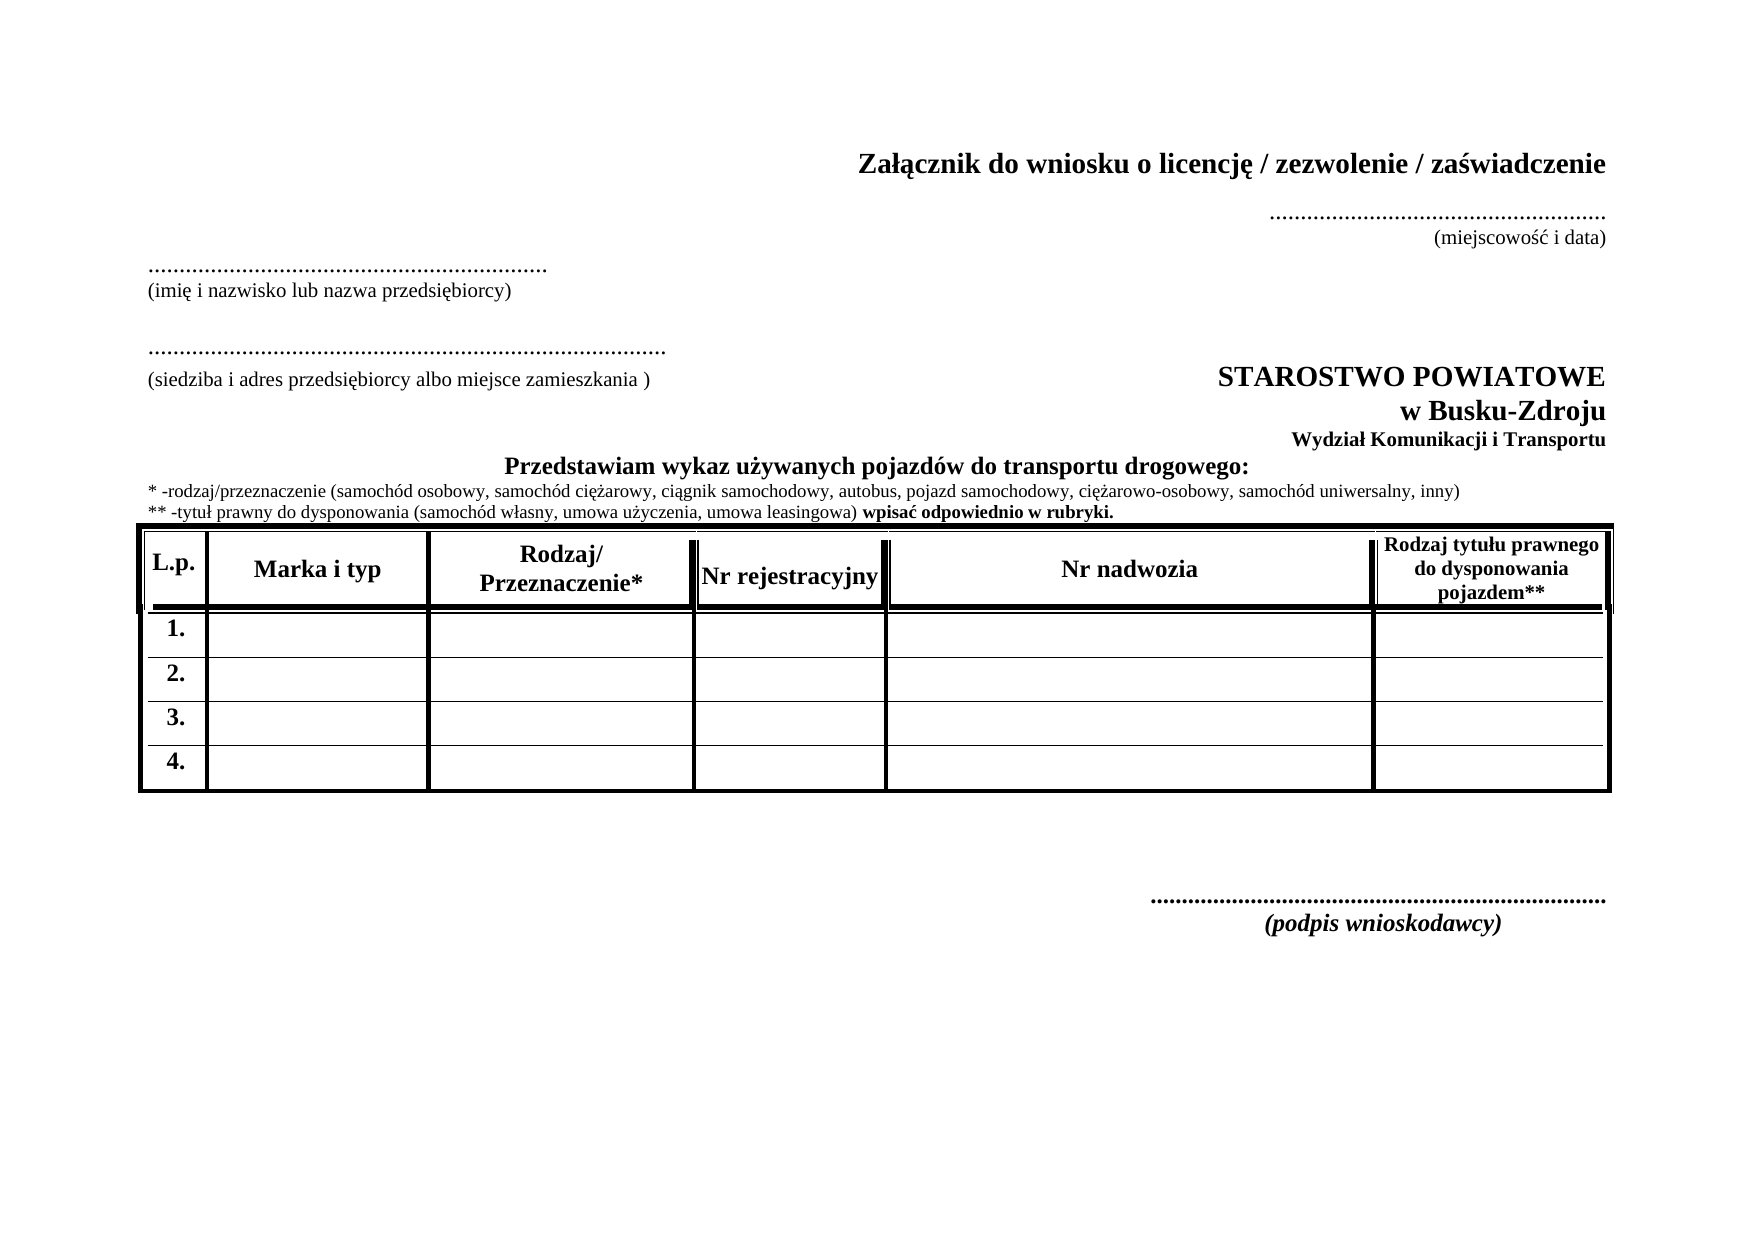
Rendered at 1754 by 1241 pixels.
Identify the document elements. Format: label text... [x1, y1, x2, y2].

text (imię i nazwisko lub nazwa przedsiębiorcy) [148, 278, 1606, 302]
table_header Nr nadwozia [886, 529, 1373, 604]
text (siedziba i adres przedsiębiorcy albo miejsce zamieszkania ) STAROSTWO POWIATOWE [148, 359, 1606, 393]
table_cell [696, 746, 884, 789]
table_cell [209, 658, 426, 701]
table_cell [1376, 745, 1607, 789]
table_header L.p. [145, 532, 205, 604]
table_cell [1376, 657, 1607, 701]
table_cell [696, 658, 884, 701]
table_header Rodzaj tytułu prawnego do dysponowania pojazdem** [1373, 529, 1609, 604]
text ...................................................... [148, 196, 1606, 225]
table_header Marka i typ [209, 532, 426, 604]
table_header Nr rejestracyjny [694, 529, 886, 604]
table_cell [143, 745, 205, 789]
text (podpis wnioskodawcy) [148, 908, 1606, 937]
table_cell [431, 702, 692, 745]
text ** -tytuł prawny do dysponowania (samochód własny, umowa użyczenia, umowa leasingowa) wpisać odpowiednio w rubryki. [148, 501, 1606, 523]
table_cell [143, 604, 205, 657]
table_cell [209, 702, 426, 745]
table_cell [1376, 604, 1607, 657]
table_cell [143, 701, 205, 745]
table_cell [209, 614, 426, 657]
table_cell [1376, 701, 1607, 745]
table_cell [431, 614, 692, 657]
table_header Rodzaj/ Przeznaczenie* [431, 532, 694, 604]
text ................................................................................... [148, 331, 1606, 359]
text * -rodzaj/przeznaczenie (samochód osobowy, samochód ciężarowy, ciągnik samochodowy, autobus, pojazd samochodowy, ciężarowo-osobowy, samochód uniwersalny, inny) [148, 479, 1606, 501]
table_cell [431, 746, 692, 789]
subtitle Wydział Komunikacji i Transportu [148, 427, 1606, 451]
table_cell [431, 658, 692, 701]
subtitle Załącznik do wniosku o licencję / zezwolenie / zaświadczenie [148, 146, 1606, 180]
table_cell [888, 746, 1371, 789]
text ................................................................ [148, 249, 1606, 278]
table_cell [696, 614, 884, 657]
table_cell [696, 702, 884, 745]
text (miejscowość i data) [148, 225, 1606, 249]
text Przedstawiam wykaz używanych pojazdów do transportu drogowego: [148, 451, 1606, 479]
subtitle w Busku-Zdroju [148, 393, 1606, 427]
table_cell [888, 658, 1371, 701]
table_cell [888, 614, 1371, 657]
text ......................................................................... [148, 880, 1606, 908]
table_cell [143, 657, 205, 701]
table_cell [209, 746, 426, 789]
table_cell [888, 702, 1371, 745]
